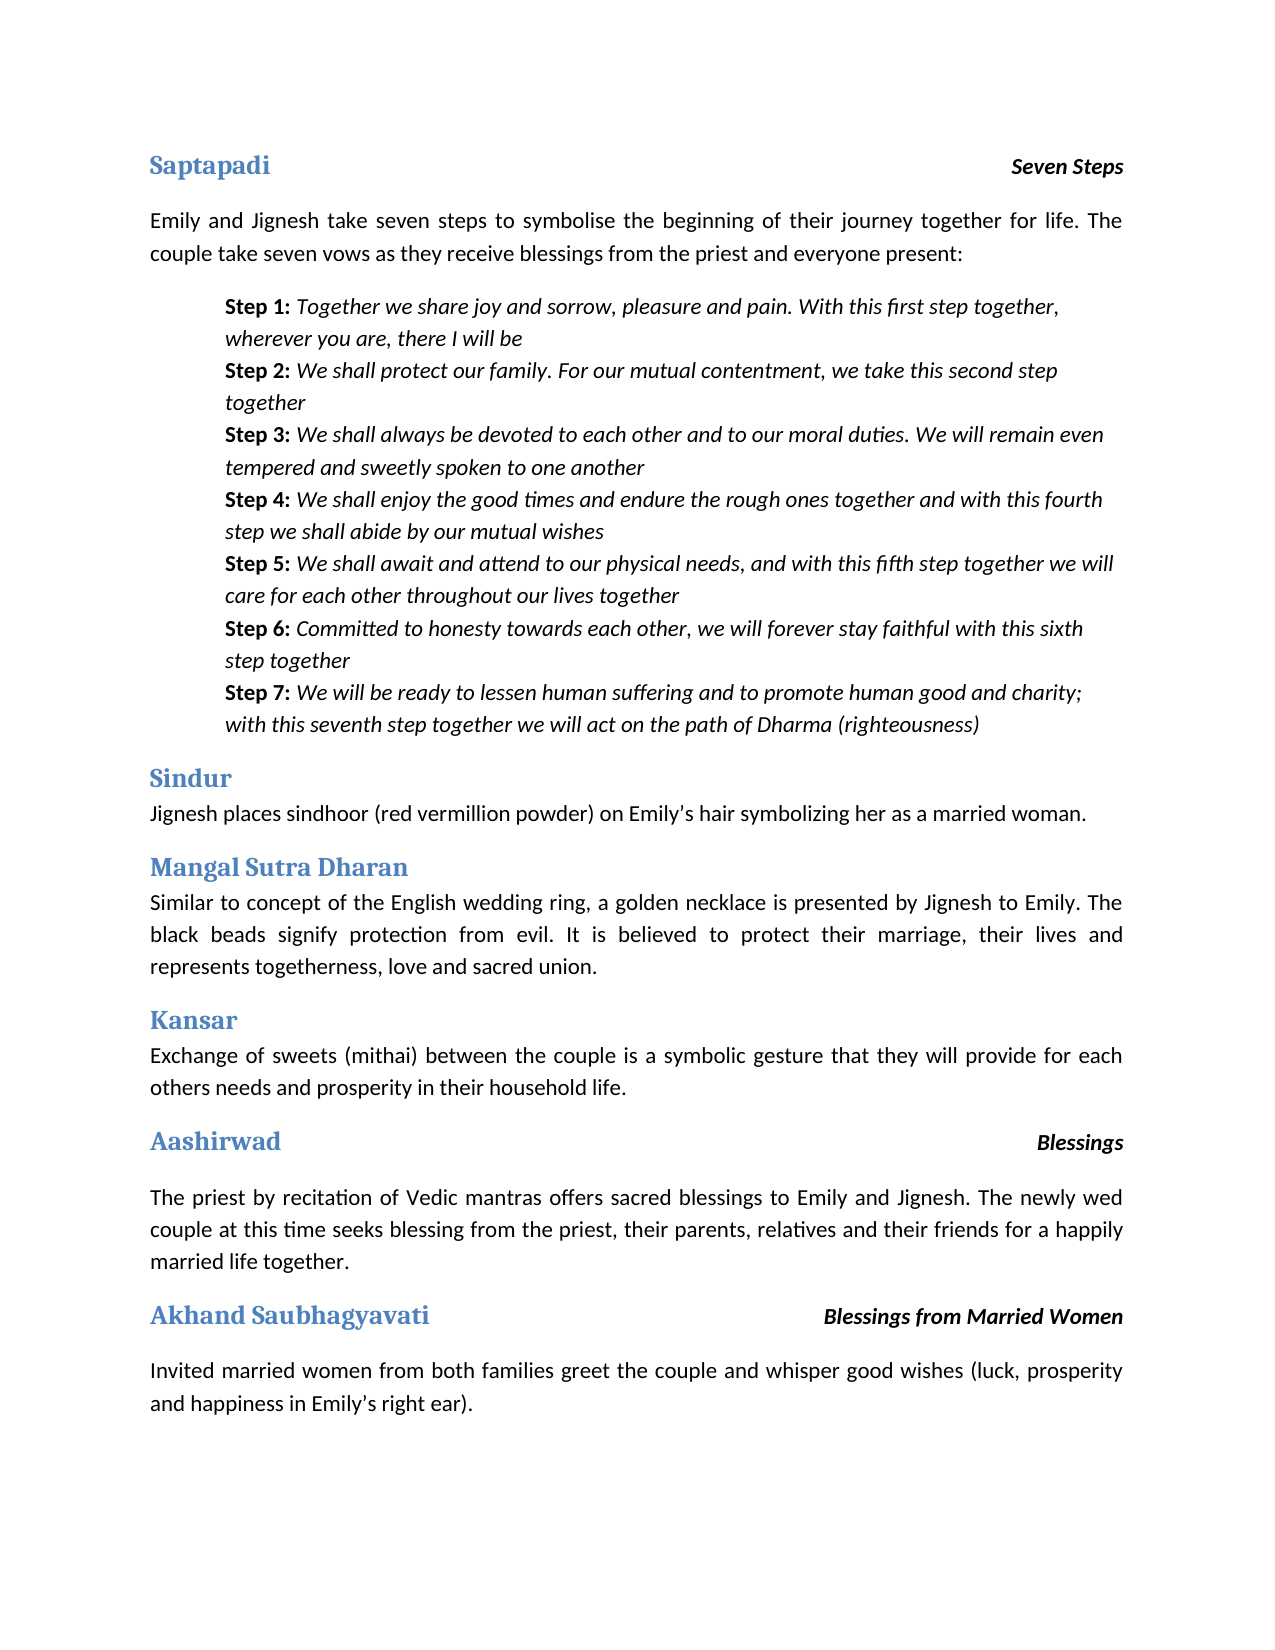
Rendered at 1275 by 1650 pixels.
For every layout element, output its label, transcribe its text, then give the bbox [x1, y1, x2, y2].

text Similar to concept of the English wedding ring, a golden necklace is presented by Jignesh to Emily. The black beads signify protection from evil. It is believed to protect their marriage, their lives and represents togetherness, love and sacred union. [150, 888, 1125, 980]
text Emily and Jignesh take seven steps to symbolise the beginning of their journey together for life. The couple take seven vows as they receive blessings from the priest and everyone present: [150, 207, 1125, 267]
text Step 1: Together we share joy and sorrow, pleasure and pain. With this first step together, wherever you are, there I will be Step 2: We shall protect our family. For our mutual contentment, we take this second step together Step 3: We shall always be devoted to each other and to our moral duties. We will remain even tempered and sweetly spoken to one another Step 4: We shall enjoy the good times and endure the rough ones together and with this fourth step we shall abide by our mutual wishes Step 5: We shall await and attend to our physical needs, and with this fifth step together we will care for each other throughout our lives together Step 6: Committed to honesty towards each other, we will forever stay faithful with this sixth step together Step 7: We will be ready to lessen human suffering and to promote human good and charity; with this seventh step together we will act on the path of Dharma (righteousness) [225, 292, 1125, 738]
text Exchange of sweets (mithai) between the couple is a symbolic gesture that they will provide for each others needs and prosperity in their household life. [150, 1041, 1125, 1101]
subtitle Sindur [150, 763, 1125, 794]
subtitle Kansar [150, 1005, 1125, 1036]
text Saptapadi Seven Steps [150, 150, 1125, 181]
text Jignesh places sindhoor (red vermillion powder) on Emily’s hair symbolizing her as a married woman. [150, 799, 1125, 827]
text The priest by recitation of Vedic mantras offers sacred blessings to Emily and Jignesh. The newly wed couple at this time seeks blessing from the priest, their parents, relatives and their friends for a happily married life together. [150, 1183, 1125, 1275]
text Akhand Saubhagyavati Blessings from Married Women [150, 1300, 1125, 1331]
text Invited married women from both families greet the couple and whisper good wishes (luck, prosperity and happiness in Emily’s right ear). [150, 1357, 1125, 1417]
subtitle Mangal Sutra Dharan [150, 852, 1125, 883]
text Aashirwad Blessings [150, 1126, 1125, 1157]
